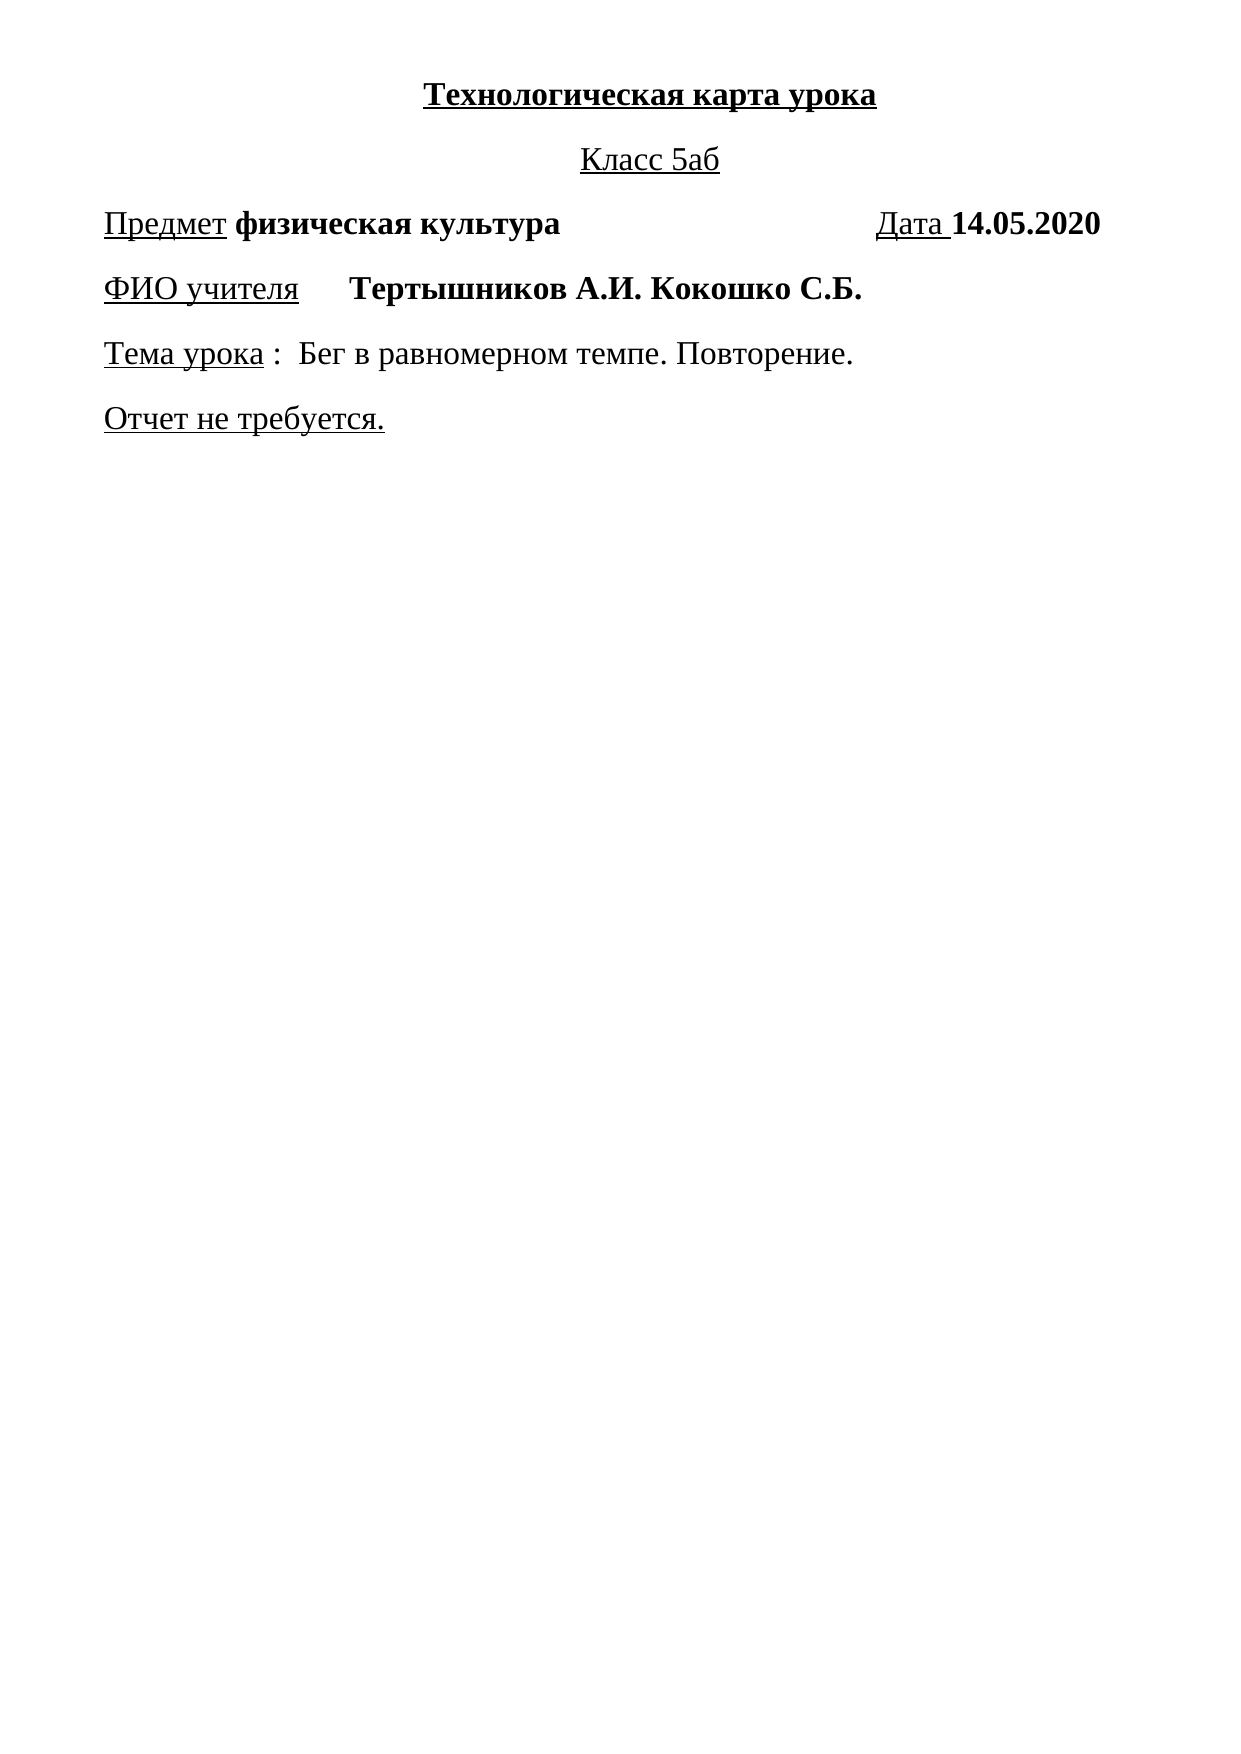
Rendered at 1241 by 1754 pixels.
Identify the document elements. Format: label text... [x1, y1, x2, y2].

text Отчет не требуется. [103, 398, 1196, 437]
text Технологическая карта урока [103, 74, 1196, 112]
text Тема урока : Бег в равномерном темпе. Повторение. [103, 333, 1196, 372]
text Класс 5аб [103, 139, 1196, 177]
text ФИО учителя Тертышников А.И. Кокошко С.Б. [103, 268, 1196, 307]
text Предмет физическая культура Дата 14.05.2020 [103, 204, 1196, 242]
